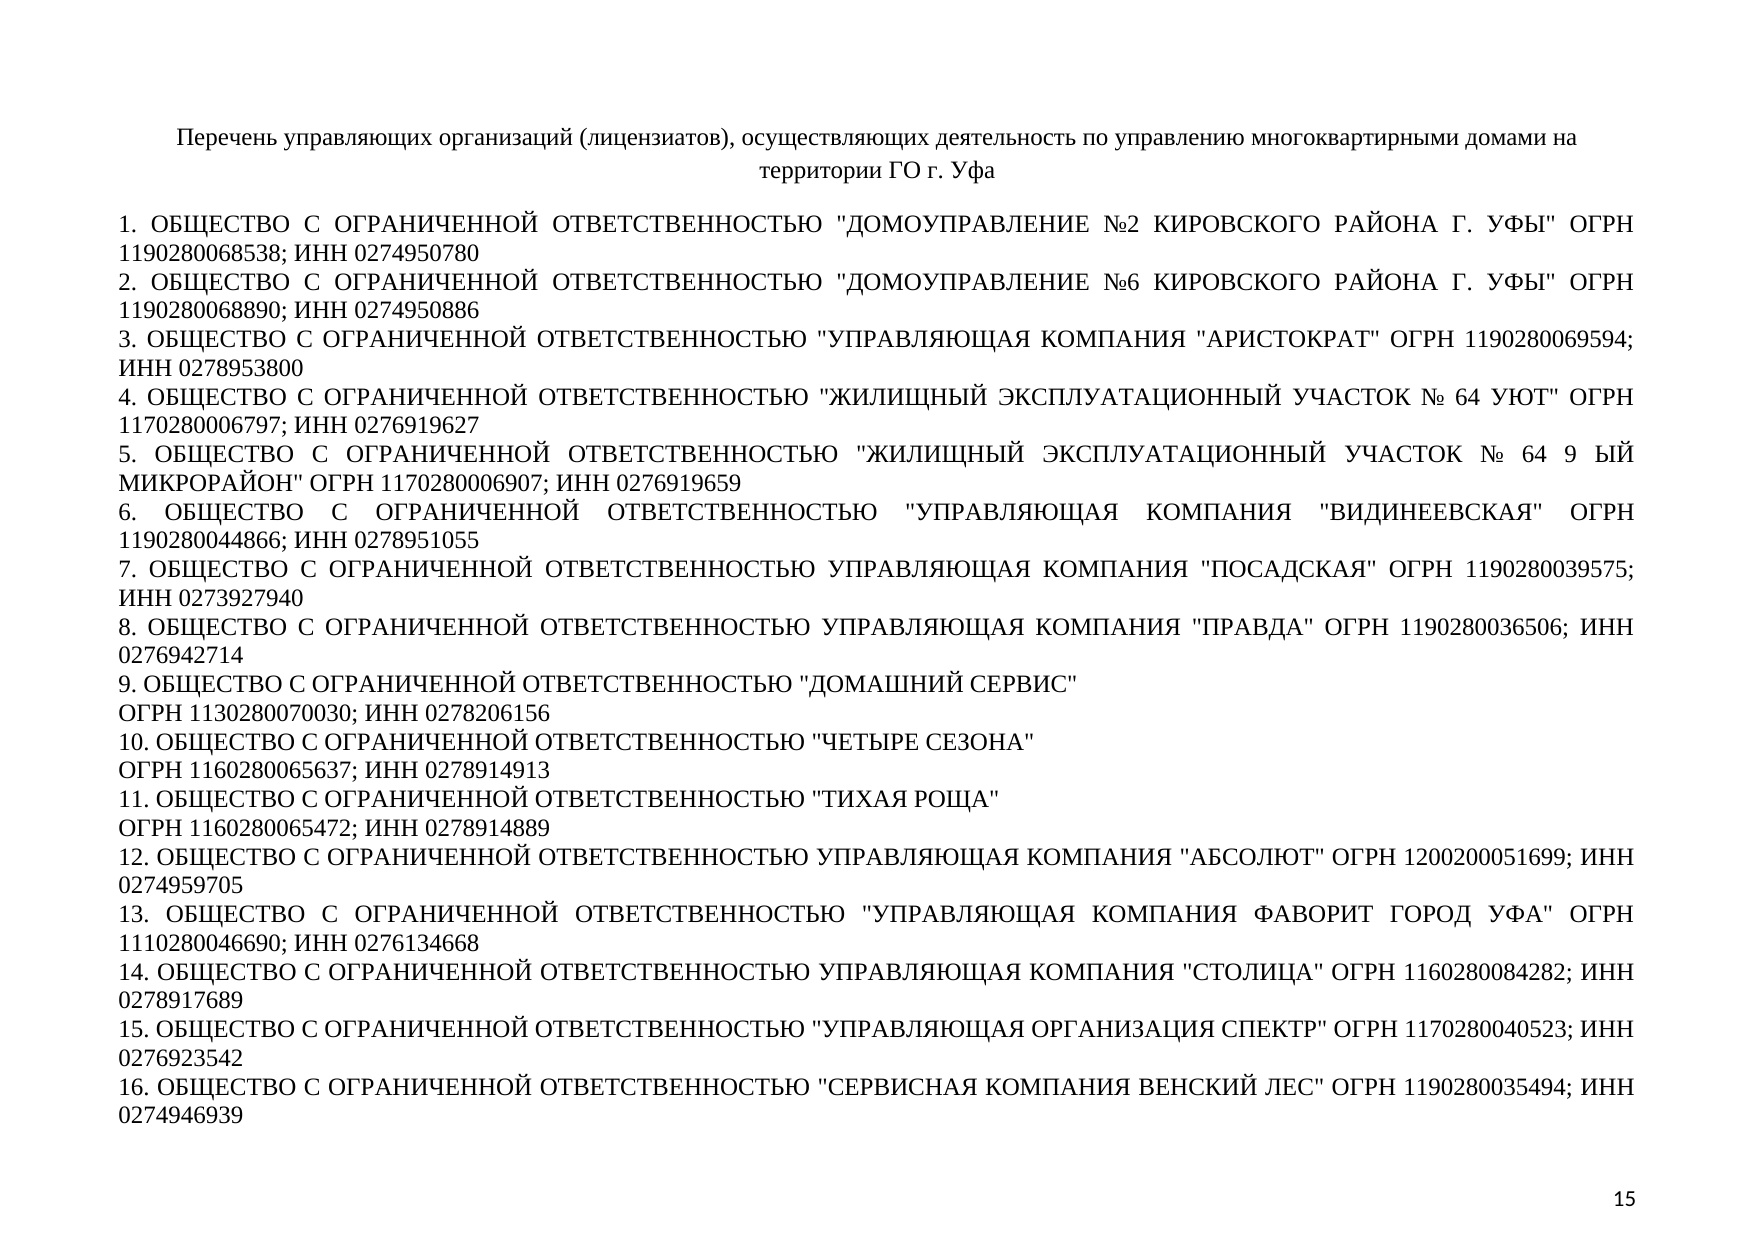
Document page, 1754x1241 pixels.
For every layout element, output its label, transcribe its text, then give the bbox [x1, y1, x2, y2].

text 4. ОБЩЕСТВО С ОГРАНИЧЕННОЙ ОТВЕТСТВЕННОСТЬЮ "ЖИЛИЩНЫЙ ЭКСПЛУАТАЦИОННЫЙ УЧАСТОК № 64 УЮТ" ОГРН 1170280006797; ИНН 0276919627 [118, 382, 1636, 439]
text ОГРН 1130280070030; ИНН 0278206156 [118, 698, 1636, 727]
text 13. ОБЩЕСТВО С ОГРАНИЧЕННОЙ ОТВЕТСТВЕННОСТЬЮ "УПРАВЛЯЮЩАЯ КОМПАНИЯ ФАВОРИТ ГОРОД УФА" ОГРН 1110280046690; ИНН 0276134668 [118, 899, 1636, 957]
text 1. ОБЩЕСТВО С ОГРАНИЧЕННОЙ ОТВЕТСТВЕННОСТЬЮ "ДОМОУПРАВЛЕНИЕ №2 КИРОВСКОГО РАЙОНА Г. УФЫ" ОГРН 1190280068538; ИНН 0274950780 [118, 209, 1636, 267]
text 3. ОБЩЕСТВО С ОГРАНИЧЕННОЙ ОТВЕТСТВЕННОСТЬЮ "УПРАВЛЯЮЩАЯ КОМПАНИЯ "АРИСТОКРАТ" ОГРН 1190280069594; ИНН 0278953800 [118, 324, 1636, 382]
text ОГРН 1160280065472; ИНН 0278914889 [118, 813, 1636, 842]
text 2. ОБЩЕСТВО С ОГРАНИЧЕННОЙ ОТВЕТСТВЕННОСТЬЮ "ДОМОУПРАВЛЕНИЕ №6 КИРОВСКОГО РАЙОНА Г. УФЫ" ОГРН 1190280068890; ИНН 0274950886 [118, 267, 1636, 324]
text 5. ОБЩЕСТВО С ОГРАНИЧЕННОЙ ОТВЕТСТВЕННОСТЬЮ "ЖИЛИЩНЫЙ ЭКСПЛУАТАЦИОННЫЙ УЧАСТОК № 64 9 ЫЙ МИКРОРАЙОН" ОГРН 1170280006907; ИНН 0276919659 [118, 439, 1636, 497]
text 14. ОБЩЕСТВО С ОГРАНИЧЕННОЙ ОТВЕТСТВЕННОСТЬЮ УПРАВЛЯЮЩАЯ КОМПАНИЯ "СТОЛИЦА" ОГРН 1160280084282; ИНН 0278917689 [118, 957, 1636, 1014]
text 12. ОБЩЕСТВО С ОГРАНИЧЕННОЙ ОТВЕТСТВЕННОСТЬЮ УПРАВЛЯЮЩАЯ КОМПАНИЯ "АБСОЛЮТ" ОГРН 1200200051699; ИНН 0274959705 [118, 842, 1636, 899]
text 7. ОБЩЕСТВО С ОГРАНИЧЕННОЙ ОТВЕТСТВЕННОСТЬЮ УПРАВЛЯЮЩАЯ КОМПАНИЯ "ПОСАДСКАЯ" ОГРН 1190280039575; ИНН 0273927940 [118, 554, 1636, 612]
text 8. ОБЩЕСТВО С ОГРАНИЧЕННОЙ ОТВЕТСТВЕННОСТЬЮ УПРАВЛЯЮЩАЯ КОМПАНИЯ "ПРАВДА" ОГРН 1190280036506; ИНН 0276942714 [118, 612, 1636, 669]
text Перечень управляющих организаций (лицензиатов), осуществляющих деятельность по управлению многоквартирными домами на территории ГО г. Уфа [118, 122, 1636, 184]
text 11. ОБЩЕСТВО С ОГРАНИЧЕННОЙ ОТВЕТСТВЕННОСТЬЮ "ТИХАЯ РОЩА" [118, 784, 1636, 813]
text ОГРН 1160280065637; ИНН 0278914913 [118, 756, 1636, 784]
text 15. ОБЩЕСТВО С ОГРАНИЧЕННОЙ ОТВЕТСТВЕННОСТЬЮ "УПРАВЛЯЮЩАЯ ОРГАНИЗАЦИЯ СПЕКТР" ОГРН 1170280040523; ИНН 0276923542 [118, 1014, 1636, 1072]
text 9. ОБЩЕСТВО С ОГРАНИЧЕННОЙ ОТВЕТСТВЕННОСТЬЮ "ДОМАШНИЙ СЕРВИС" [118, 669, 1636, 698]
text 6. ОБЩЕСТВО С ОГРАНИЧЕННОЙ ОТВЕТСТВЕННОСТЬЮ "УПРАВЛЯЮЩАЯ КОМПАНИЯ "ВИДИНЕЕВСКАЯ" ОГРН 1190280044866; ИНН 0278951055 [118, 497, 1636, 554]
text 10. ОБЩЕСТВО С ОГРАНИЧЕННОЙ ОТВЕТСТВЕННОСТЬЮ "ЧЕТЫРЕ СЕЗОНА" [118, 727, 1636, 756]
text 16. ОБЩЕСТВО С ОГРАНИЧЕННОЙ ОТВЕТСТВЕННОСТЬЮ "СЕРВИСНАЯ КОМПАНИЯ ВЕНСКИЙ ЛЕС" ОГРН 1190280035494; ИНН 0274946939 [118, 1072, 1636, 1129]
